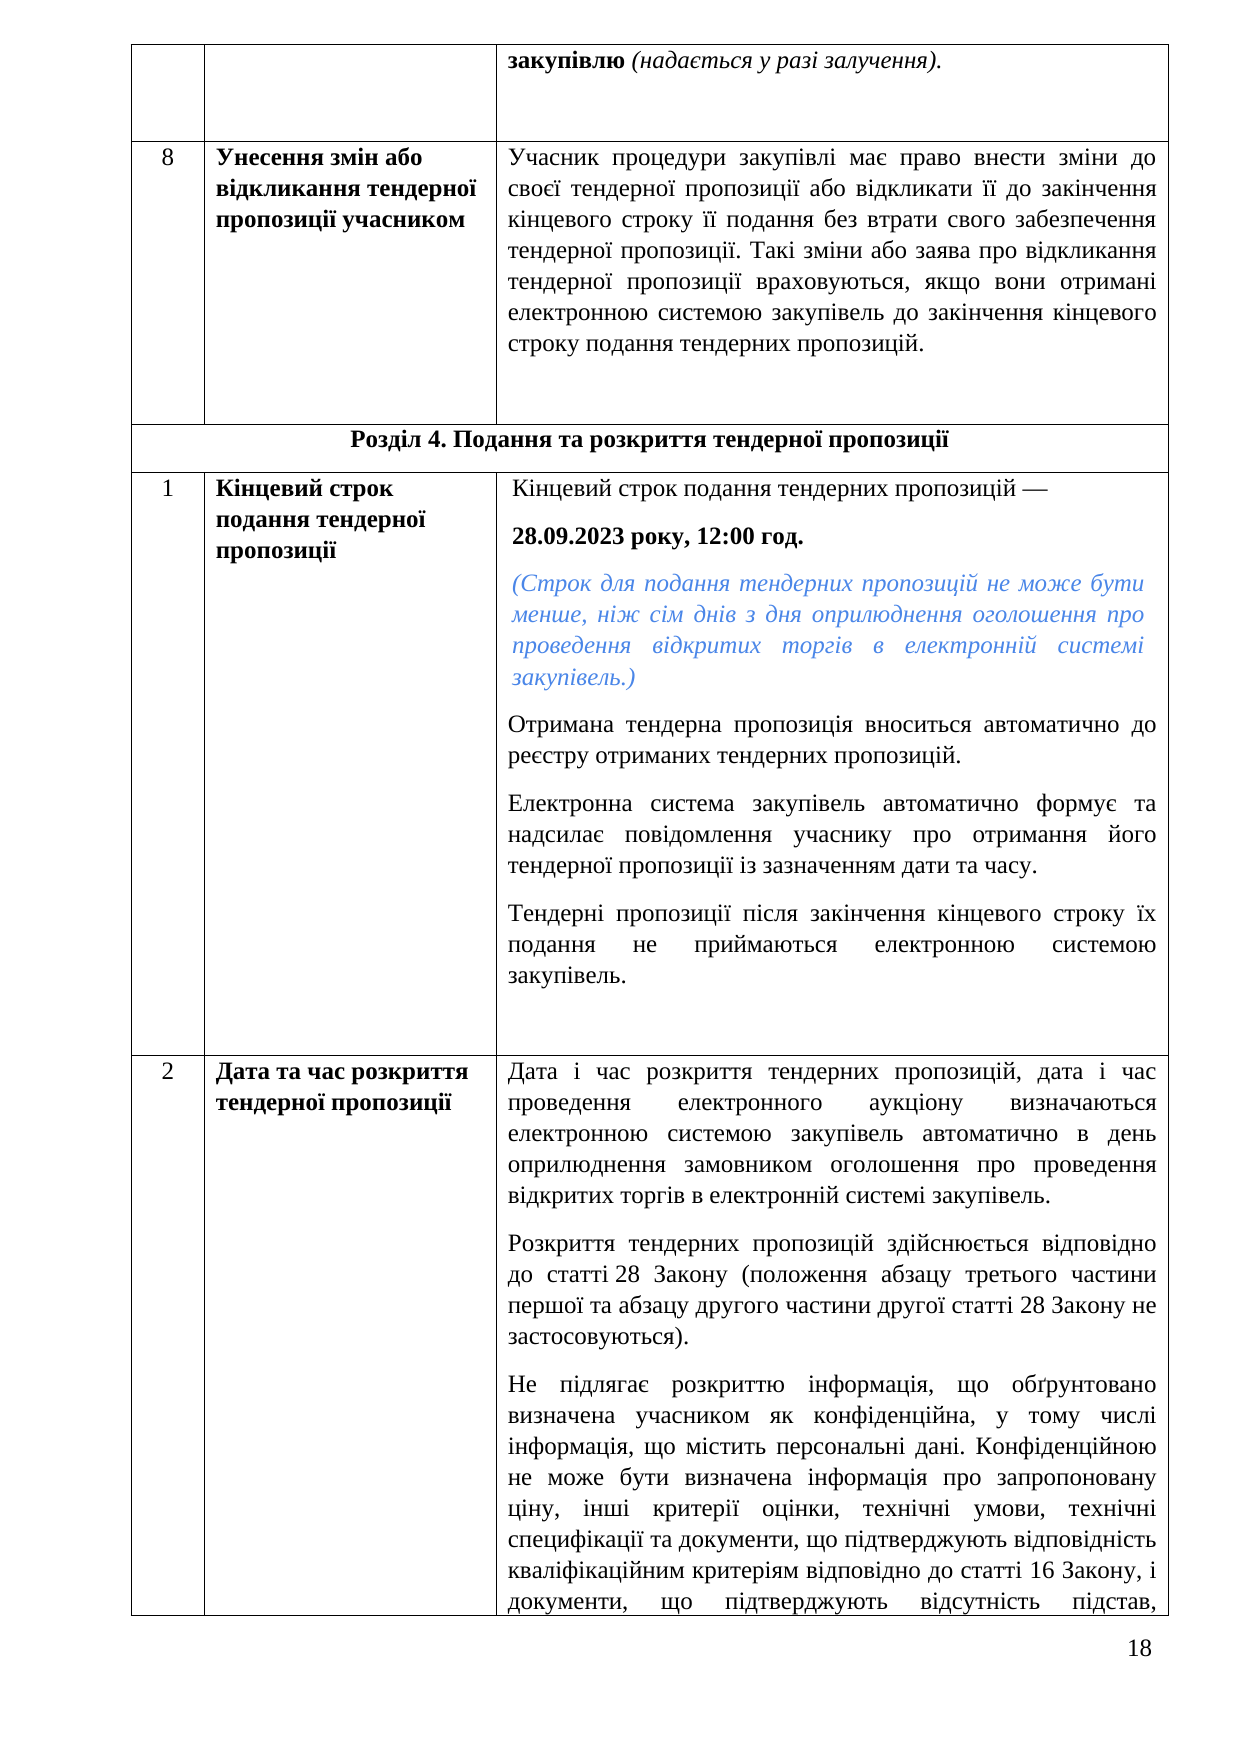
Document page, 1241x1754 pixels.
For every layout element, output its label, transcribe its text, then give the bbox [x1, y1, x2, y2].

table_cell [205, 45, 496, 141]
table_cell Унесення змін або відкликання тендерної пропозиції учасником [205, 142, 496, 423]
table_cell Кінцевий строк подання тендерних пропозицій — 28.09.2023 року, 12:00 год. (Строк для подання тендерних пропозицій не може бути менше, ніж сім днів з дня оприлюднення оголошення про проведення відкритих торгів в електронній системі закупівель.) Отримана тендерна пропозиція вноситься автоматично до реєстру отриманих тендерних пропозицій. Електронна система закупівель автоматично формує та надсилає повідомлення учаснику про отримання його тендерної пропозиції із зазначенням дати та часу. Тендерні пропозиції після закінчення кінцевого строку їх подання не приймаються електронною системою закупівель. [497, 473, 1168, 1055]
table_cell 8 [132, 142, 204, 423]
table_cell 1 [132, 473, 204, 1055]
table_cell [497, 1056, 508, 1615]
table_cell Розділ 4. Подання та розкриття тендерної пропозиції [132, 425, 1168, 472]
table_cell 7 [132, 45, 204, 141]
table_cell Кінцевий строк подання тендерної пропозиції [205, 473, 496, 1055]
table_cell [205, 1056, 496, 1615]
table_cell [497, 45, 1168, 141]
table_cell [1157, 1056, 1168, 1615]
table_cell 2 [132, 1056, 204, 1615]
table_cell Учасник процедури закупівлі має право внести зміни до своєї тендерної пропозиції або відкликати її до закінчення кінцевого строку її подання без втрати свого забезпечення тендерної пропозиції. Такі зміни або заява про відкликання тендерної пропозиції враховуються, якщо вони отримані електронною системою закупівель до закінчення кінцевого строку подання тендерних пропозицій. [497, 142, 1168, 423]
